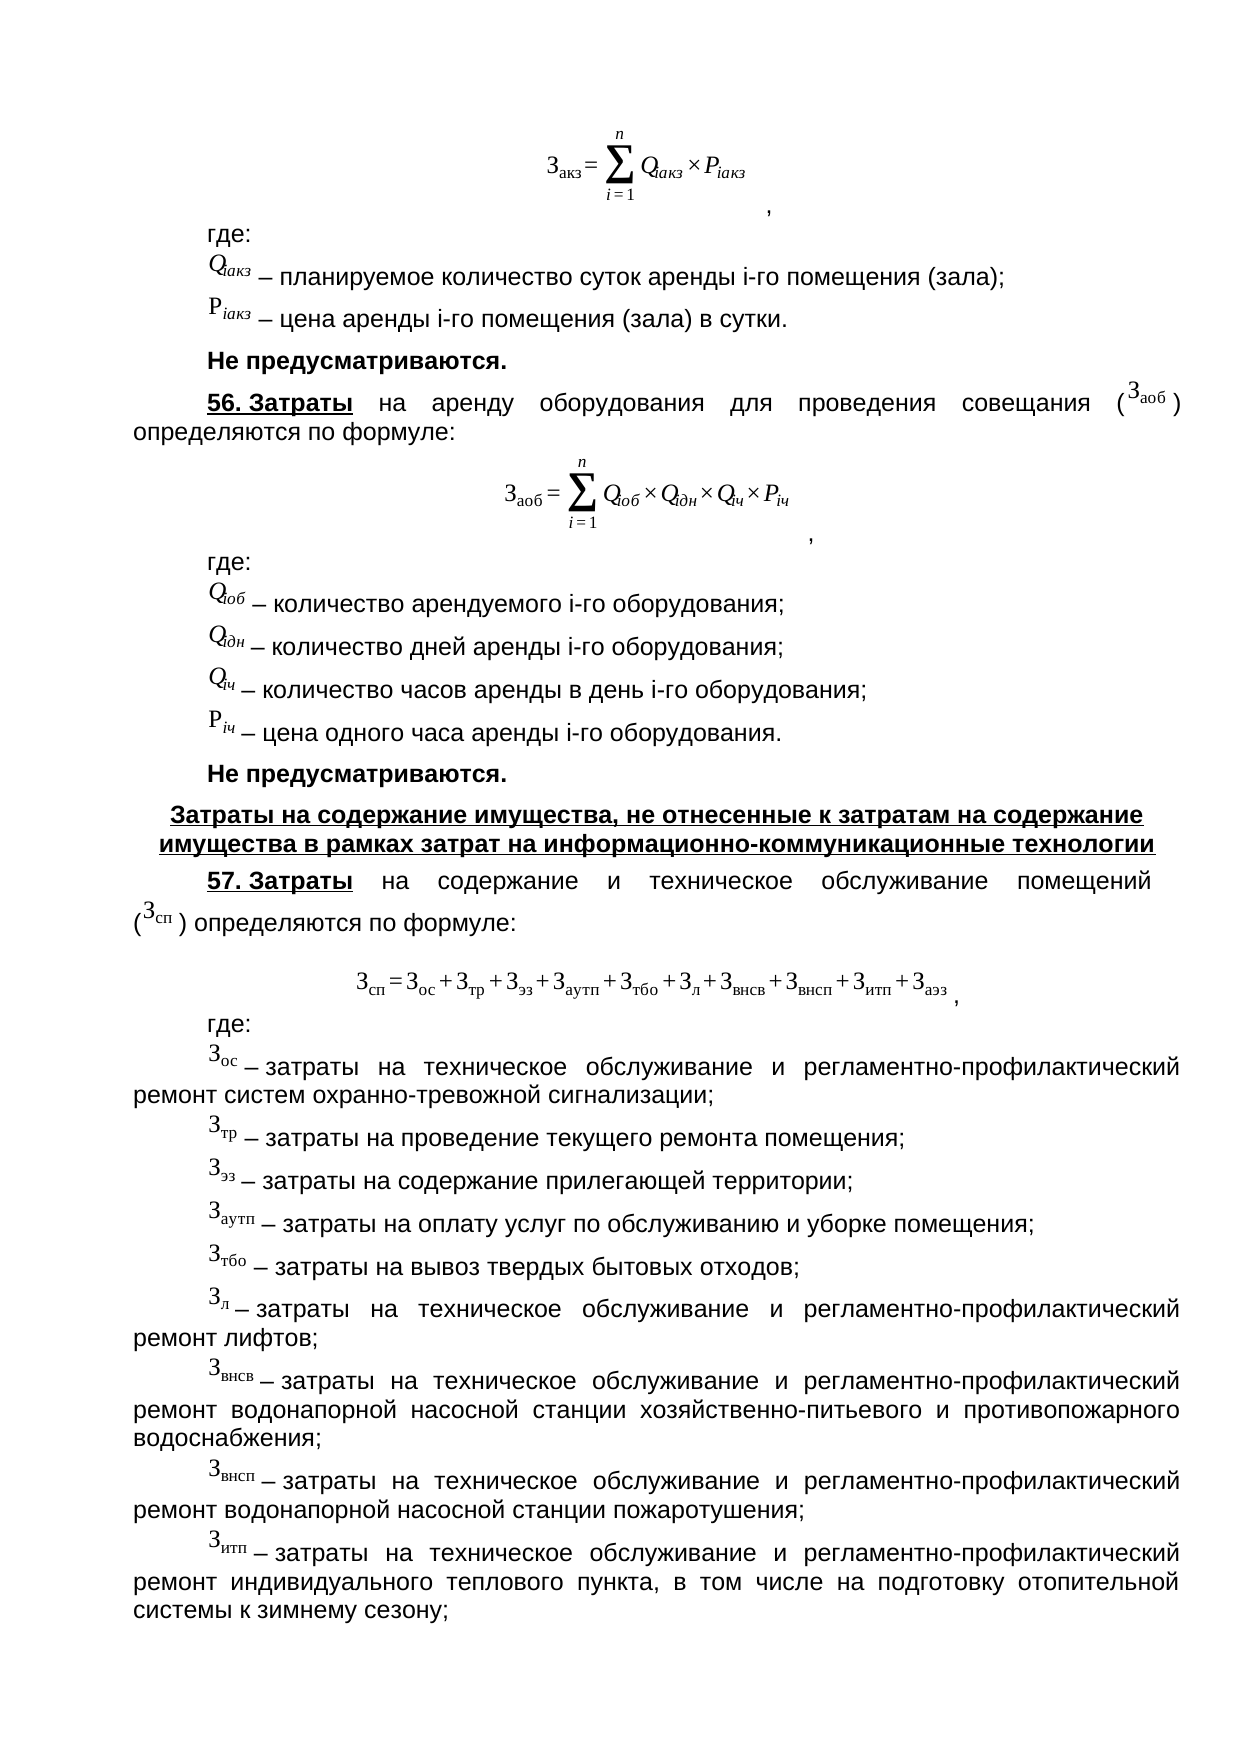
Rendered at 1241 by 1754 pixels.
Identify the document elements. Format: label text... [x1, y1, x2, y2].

text – затраты на проведение текущего ремонта помещения; [133, 1109, 1181, 1152]
text где: [133, 547, 1181, 575]
text – затраты на оплату услуг по обслуживанию и уборке помещения; [133, 1195, 1181, 1237]
text 56. Затраты на аренду оборудования для проведения совещания () определяются по формуле: [133, 374, 1181, 446]
text – планируемое количество суток аренды i-го помещения (зала); [133, 247, 1181, 290]
text – количество арендуемого i-гo оборудования; [133, 575, 1181, 618]
text где: [133, 219, 1181, 247]
text – затраты на содержание прилегающей территории; [133, 1152, 1181, 1195]
text – цена одного часа аренды i-гo оборудования. [133, 704, 1181, 747]
text – затраты на техническое обслуживание и регламентно-профилактический ремонт водонапорной насосной станции хозяйственно-питьевого и противопожарного водоснабжения; [133, 1352, 1181, 1452]
text – затраты на вывоз твердых бытовых отходов; [133, 1237, 1181, 1280]
text – количество часов аренды в день i-гo оборудования; [133, 661, 1181, 704]
text – цена аренды i-го помещения (зала) в сутки. [133, 290, 1181, 333]
text Не предусматриваются. [133, 346, 1181, 374]
text – количество дней аренды i-гo оборудования; [133, 618, 1181, 661]
text где: [133, 1009, 1181, 1037]
text – затраты на техническое обслуживание и регламентно-профилактический ремонт водонапорной насосной станции пожаротушения; [133, 1452, 1181, 1524]
text 57. Затраты на содержание и техническое обслуживание помещений () определяются по формуле: [133, 866, 1181, 937]
text Затраты на содержание имущества, не отнесенные к затратам на содержание имущества в рамках затрат на информационно-коммуникационные технологии [133, 800, 1181, 858]
text , [133, 446, 1181, 547]
text Не предусматриваются. [133, 759, 1181, 788]
text , [133, 966, 1181, 1009]
text – затраты на техническое обслуживание и регламентно-профилактический ремонт индивидуального теплового пункта, в том числе на подготовку отопительной системы к зимнему сезону; [133, 1524, 1181, 1624]
text , [133, 118, 1181, 219]
text – затраты на техническое обслуживание и регламентно-профилактический ремонт систем охранно-тревожной сигнализации; [133, 1037, 1181, 1109]
text – затраты на техническое обслуживание и регламентно-профилактический ремонт лифтов; [133, 1280, 1181, 1352]
